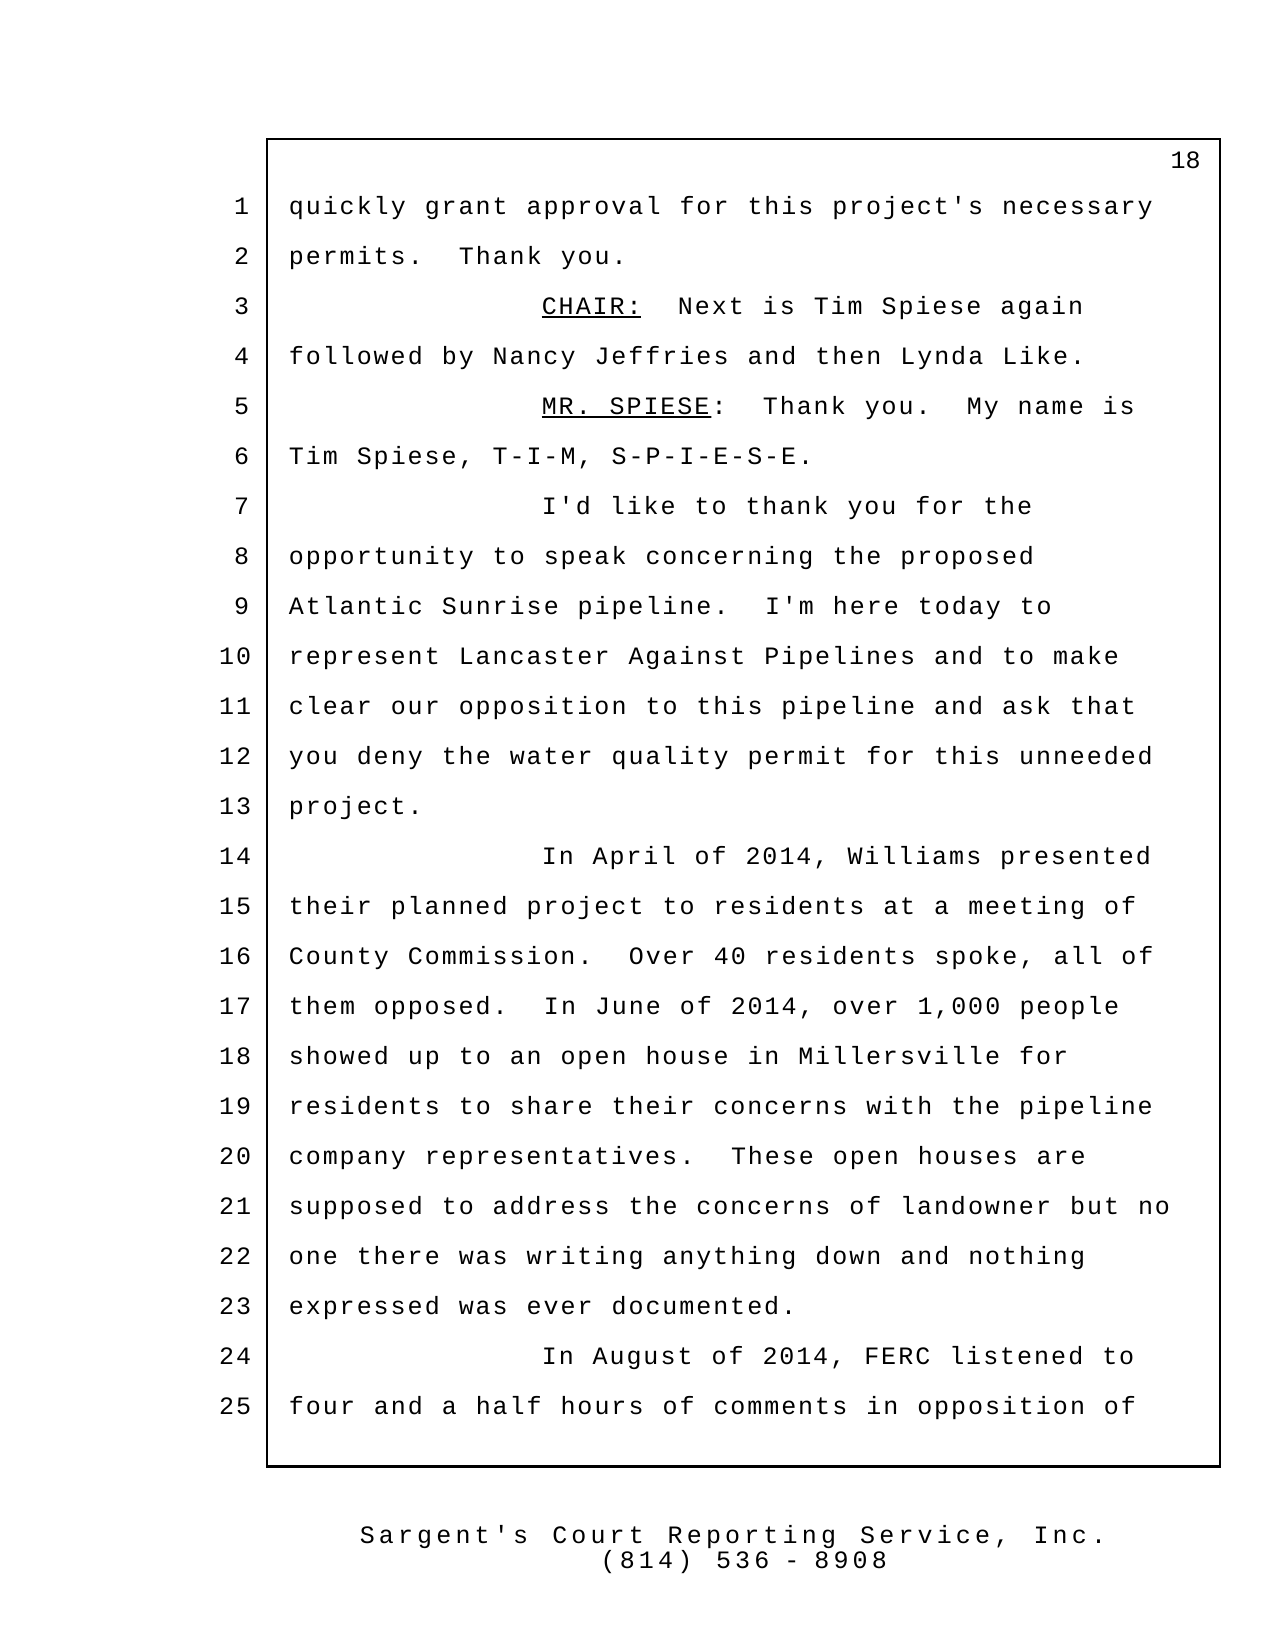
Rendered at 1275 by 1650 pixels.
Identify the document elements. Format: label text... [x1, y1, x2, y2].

list company representatives. These open houses are [219, 1143, 1212, 1172]
list CHAIR: Next is Tim Spiese again [234, 293, 1212, 322]
list quickly grant approval for this project's necessary [234, 193, 1212, 222]
list clear our opposition to this pipeline and ask that [219, 693, 1212, 722]
list In April of 2014, Williams presented [219, 843, 1212, 872]
list I'd like to thank you for the [234, 493, 1212, 522]
text 18 [179, 147, 1200, 176]
list supposed to address the concerns of landowner but no [219, 1193, 1212, 1222]
list In August of 2014, FERC listened to [219, 1343, 1212, 1372]
list followed by Nancy Jeffries and then Lynda Like. [234, 343, 1212, 372]
list Atlantic Sunrise pipeline. I'm here today to [234, 593, 1212, 622]
list their planned project to residents at a meeting of [219, 893, 1212, 922]
list County Commission. Over 40 residents spoke, all of [219, 943, 1212, 972]
list Tim Spiese, T-I-M, S-P-I-E-S-E. [234, 443, 1212, 472]
list them opposed. In June of 2014, over 1,000 people [219, 993, 1212, 1022]
list showed up to an open house in Millersville for [219, 1043, 1212, 1072]
list opportunity to speak concerning the proposed [234, 543, 1212, 572]
list MR. SPIESE: Thank you. My name is [234, 393, 1212, 422]
list project. [219, 793, 1212, 822]
list expressed was ever documented. [219, 1293, 1212, 1322]
list you deny the water quality permit for this unneeded [219, 743, 1212, 772]
list permits. Thank you. [234, 243, 1212, 272]
list one there was writing anything down and nothing [219, 1243, 1212, 1272]
list residents to share their concerns with the pipeline [219, 1093, 1212, 1122]
list four and a half hours of comments in opposition of [219, 1393, 1212, 1422]
list represent Lancaster Against Pipelines and to make [219, 643, 1212, 672]
